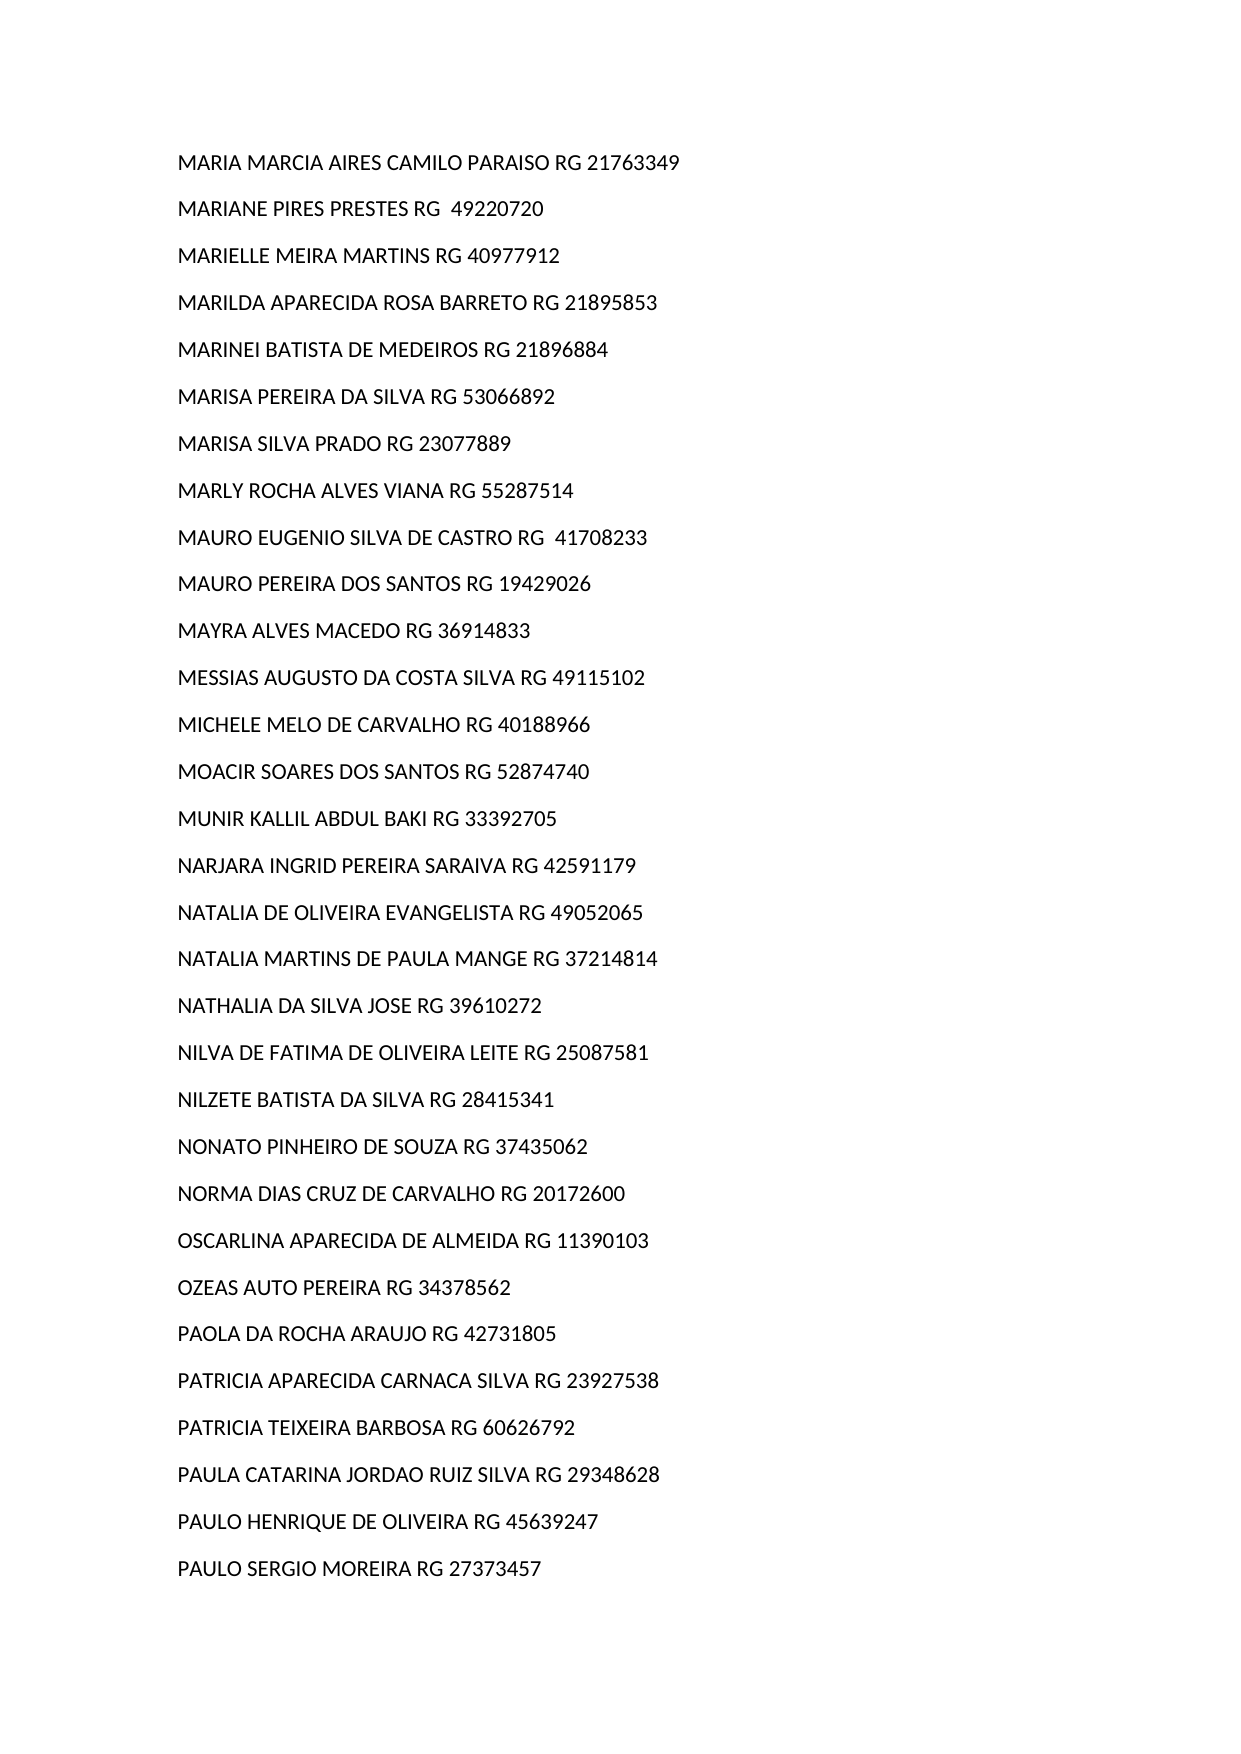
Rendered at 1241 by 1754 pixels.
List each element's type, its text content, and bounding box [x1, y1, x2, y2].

text MARILDA APARECIDA ROSA BARRETO RG 21895853 [177, 288, 1063, 316]
text PAULO SERGIO MOREIRA RG 27373457 [177, 1554, 1063, 1582]
text OSCARLINA APARECIDA DE ALMEIDA RG 11390103 [177, 1226, 1063, 1254]
text PAULA CATARINA JORDAO RUIZ SILVA RG 29348628 [177, 1460, 1063, 1488]
text NATALIA DE OLIVEIRA EVANGELISTA RG 49052065 [177, 898, 1063, 926]
text MARISA SILVA PRADO RG 23077889 [177, 429, 1063, 457]
text MARIELLE MEIRA MARTINS RG 40977912 [177, 241, 1063, 269]
text NATALIA MARTINS DE PAULA MANGE RG 37214814 [177, 944, 1063, 972]
text MOACIR SOARES DOS SANTOS RG 52874740 [177, 757, 1063, 785]
text MAYRA ALVES MACEDO RG 36914833 [177, 616, 1063, 644]
text NARJARA INGRID PEREIRA SARAIVA RG 42591179 [177, 851, 1063, 879]
text PATRICIA APARECIDA CARNACA SILVA RG 23927538 [177, 1366, 1063, 1394]
text MICHELE MELO DE CARVALHO RG 40188966 [177, 710, 1063, 738]
text PAULO HENRIQUE DE OLIVEIRA RG 45639247 [177, 1507, 1063, 1535]
text MAURO PEREIRA DOS SANTOS RG 19429026 [177, 569, 1063, 597]
text MARLY ROCHA ALVES VIANA RG 55287514 [177, 476, 1063, 504]
text NILZETE BATISTA DA SILVA RG 28415341 [177, 1085, 1063, 1113]
text OZEAS AUTO PEREIRA RG 34378562 [177, 1273, 1063, 1301]
text MARINEI BATISTA DE MEDEIROS RG 21896884 [177, 335, 1063, 363]
text NONATO PINHEIRO DE SOUZA RG 37435062 [177, 1132, 1063, 1160]
text PAOLA DA ROCHA ARAUJO RG 42731805 [177, 1319, 1063, 1347]
text MARIANE PIRES PRESTES RG 49220720 [177, 194, 1063, 222]
text NATHALIA DA SILVA JOSE RG 39610272 [177, 991, 1063, 1019]
text MARIA MARCIA AIRES CAMILO PARAISO RG 21763349 [177, 148, 1063, 176]
text NILVA DE FATIMA DE OLIVEIRA LEITE RG 25087581 [177, 1038, 1063, 1066]
text MESSIAS AUGUSTO DA COSTA SILVA RG 49115102 [177, 663, 1063, 691]
text MARISA PEREIRA DA SILVA RG 53066892 [177, 382, 1063, 410]
text MAURO EUGENIO SILVA DE CASTRO RG 41708233 [177, 523, 1063, 551]
text PATRICIA TEIXEIRA BARBOSA RG 60626792 [177, 1413, 1063, 1441]
text NORMA DIAS CRUZ DE CARVALHO RG 20172600 [177, 1179, 1063, 1207]
text MUNIR KALLIL ABDUL BAKI RG 33392705 [177, 804, 1063, 832]
